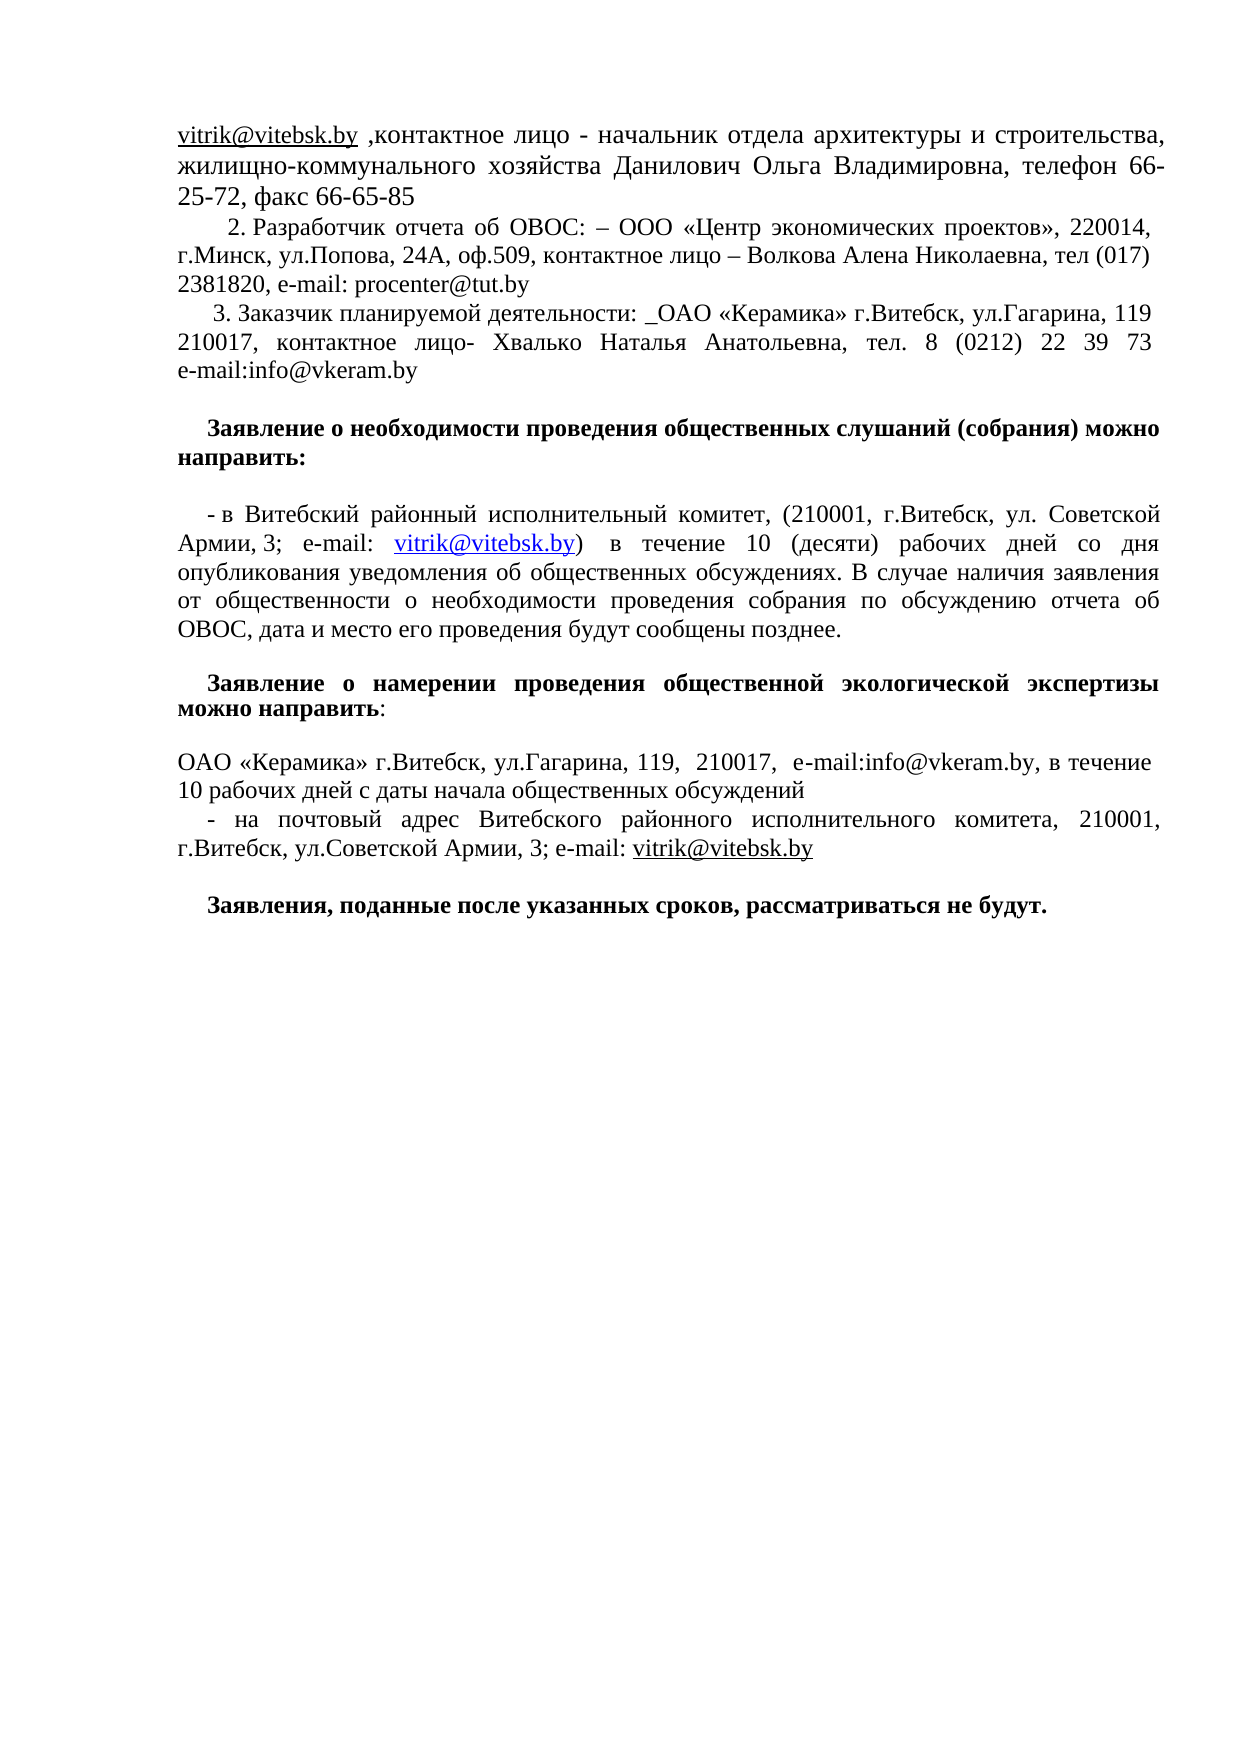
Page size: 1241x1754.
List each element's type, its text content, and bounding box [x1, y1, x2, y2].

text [177, 118, 1167, 212]
text - в Витебский районный исполнительный комитет, (210001, г.Витебск, ул. Советской Армии, 3; е-mail: vitrik@vitebsk.by) в течение 10 (десяти) рабочих дней со дня опубликования уведомления об общественных обсуждениях. В случае наличия заявления от общественности о необходимости проведения собрания по обсуждению отчета об ОВОС, дата и место его проведения будут сообщены позднее. [177, 499, 1160, 643]
text 3. Заказчик планируемой деятельности: _ОАО «Керамика» г.Витебск, ул.Гагарина, 119 210017, контактное лицо- Хвалько Наталья Анатольевна, тел. 8 (0212) 22 39 73 е-mail:info@vkeram.by [177, 298, 1152, 384]
text Заявление о необходимости проведения общественных слушаний (собрания) можно направить: [177, 413, 1160, 470]
text - на почтовый адрес Витебского районного исполнительного комитета, 210001, г.Витебск, ул.Советской Армии, 3; e-mail: vitrik@vitebsk.by [177, 804, 1160, 862]
text Заявление о намерении проведения общественной экологической экспертизы можно направить: [177, 672, 1160, 722]
text Заявления, поданные после указанных сроков, рассматриваться не будут. [177, 890, 1160, 919]
text 2. Разработчик отчета об ОВОС: – ООО «Центр экономических проектов», 220014, г.Минск, ул.Попова, 24А, оф.509, контактное лицо – Волкова Алена Николаевна, тел (017) 2381820, е-mail: procenter@tut.by [177, 212, 1152, 298]
text ОАО «Керамика» г.Витебск, ул.Гагарина, 119, 210017, е-mail:info@vkeram.by, в течение 10 рабочих дней с даты начала общественных обсуждений [177, 747, 1152, 804]
